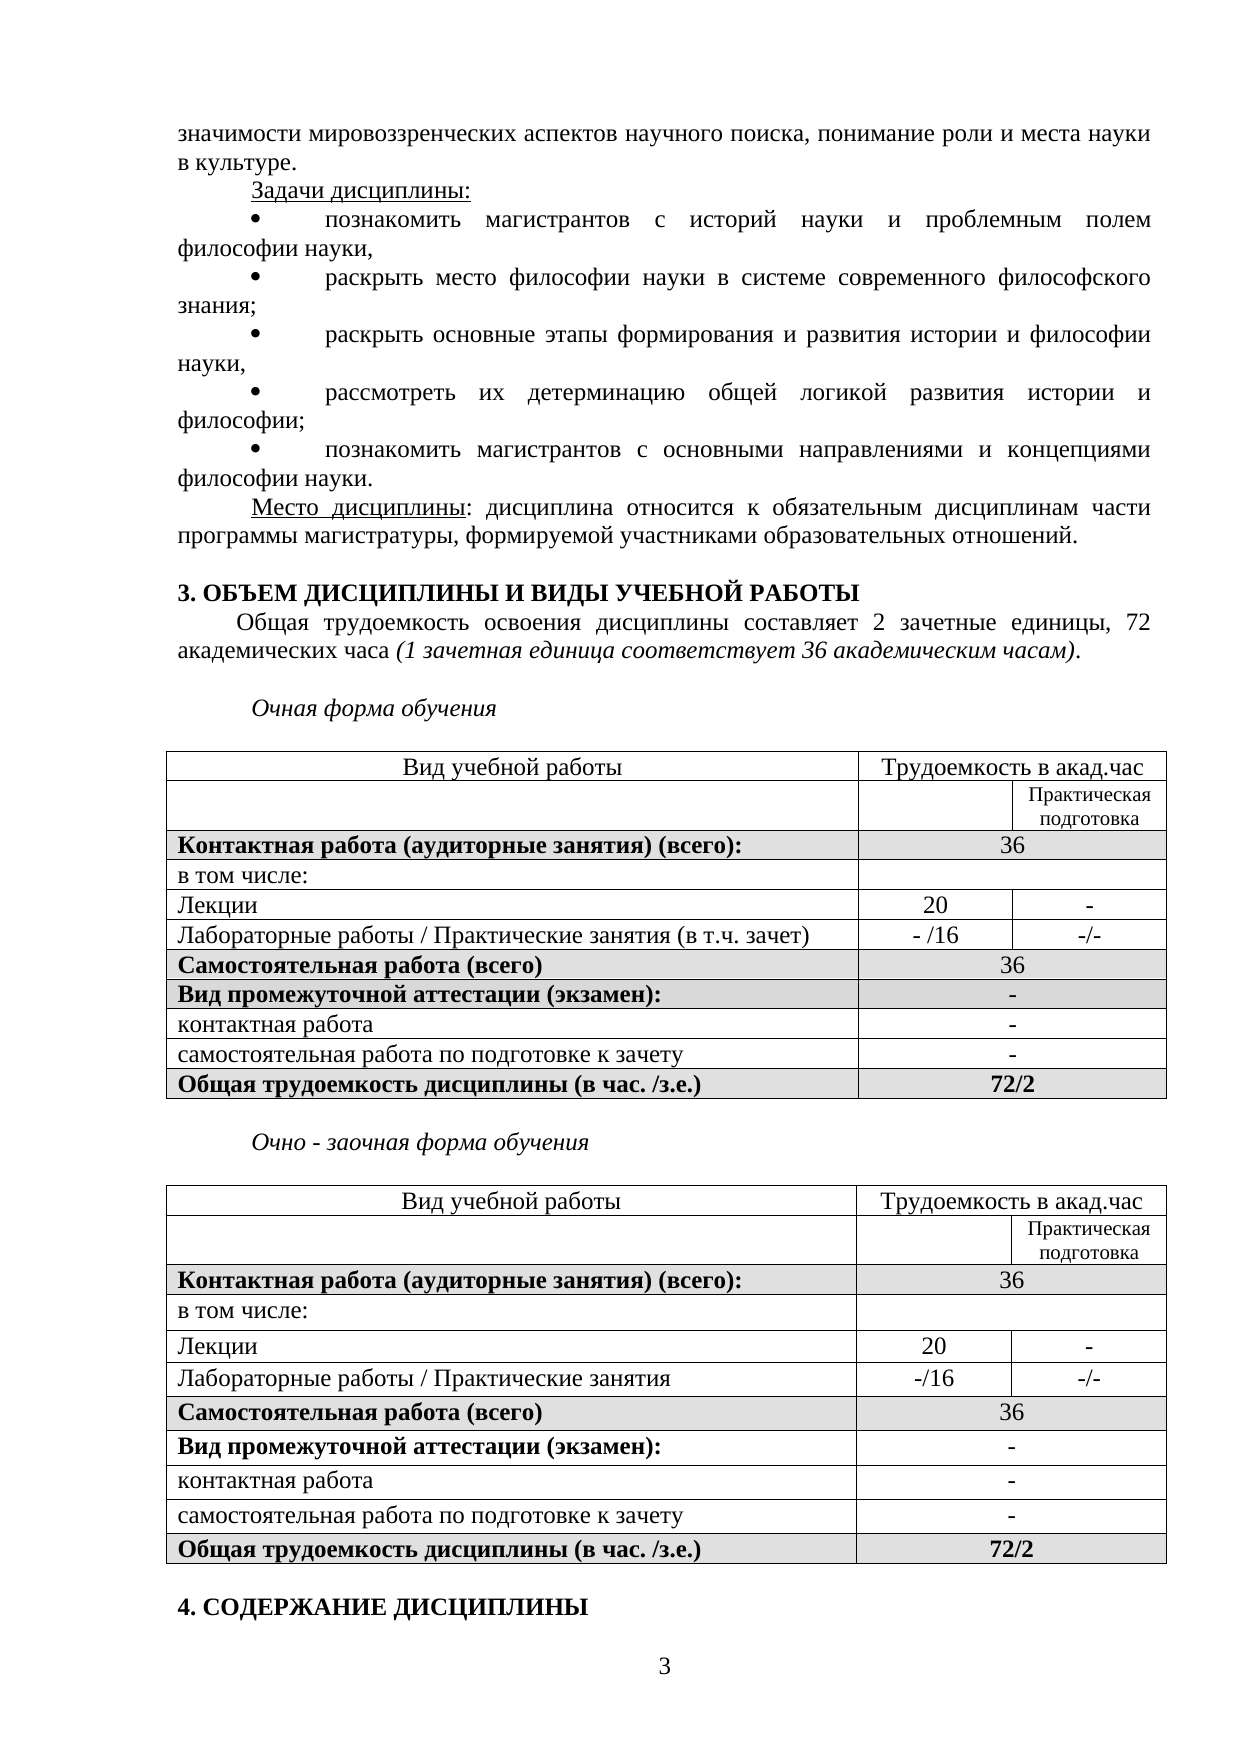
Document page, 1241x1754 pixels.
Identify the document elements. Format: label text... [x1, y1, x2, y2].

list познакомить магистрантов с основными направлениями и концепциями философии науки. [177, 434, 1152, 492]
table_cell 36 [857, 1397, 1166, 1430]
table_header Трудоемкость в акад.час [857, 1186, 1166, 1215]
text Очная форма обучения [177, 693, 1152, 722]
table_cell Лабораторные работы / Практические занятия (в т.ч. зачет) [167, 920, 858, 949]
table_cell 72/2 [857, 1534, 1166, 1563]
table_cell - /16 [859, 920, 1012, 949]
table_cell [167, 781, 858, 829]
table_cell 72/2 [859, 1069, 1166, 1098]
table_cell самостоятельная работа по подготовке к зачету [167, 1500, 856, 1533]
table_header Трудоемкость в акад.час [859, 752, 1166, 780]
table_cell в том числе: [167, 1295, 856, 1330]
table_cell Лабораторные работы / Практические занятия [167, 1363, 856, 1396]
table_cell -/16 [857, 1363, 1011, 1396]
table_cell 20 [859, 890, 1012, 919]
table_cell контактная работа [167, 1009, 858, 1038]
table_cell - [857, 1500, 1166, 1533]
table_cell [859, 781, 1012, 829]
table_cell -/- [1013, 920, 1166, 949]
table_cell - [857, 1431, 1166, 1464]
table_cell контактная работа [167, 1466, 856, 1499]
table_cell Самостоятельная работа (всего) [167, 1397, 856, 1430]
table_cell 36 [859, 950, 1166, 978]
text 4. Содержание дисциплины [177, 1592, 1152, 1621]
table_cell [857, 1295, 1166, 1330]
table_cell Самостоятельная работа (всего) [167, 950, 858, 978]
table_header Вид учебной работы [167, 752, 858, 780]
table_cell - [859, 980, 1166, 1008]
table_cell - [859, 1009, 1166, 1038]
table_cell - [1013, 890, 1166, 919]
text Задачи дисциплины: [177, 176, 1152, 204]
table_cell -/- [1012, 1363, 1166, 1396]
text Очно - заочная форма обучения [177, 1127, 1152, 1156]
table_cell Вид промежуточной аттестации (экзамен): [167, 980, 858, 1008]
list раскрыть основные этапы формирования и развития истории и философии науки, [177, 319, 1152, 377]
text Место дисциплины: дисциплина относится к обязательным дисциплинам части программы магистратуры, формируемой участниками образовательных отношений. [177, 492, 1152, 549]
table_cell Контактная работа (аудиторные занятия) (всего): [167, 1265, 856, 1294]
table_cell [167, 1216, 856, 1264]
table_cell в том числе: [167, 860, 858, 889]
table_cell Практическая подготовка [1013, 781, 1166, 829]
table_cell самостоятельная работа по подготовке к зачету [167, 1039, 858, 1068]
table_cell Общая трудоемкость дисциплины (в час. /з.е.) [167, 1534, 856, 1563]
table_cell [857, 1216, 1011, 1264]
table_cell Лекции [167, 890, 858, 919]
table_cell - [857, 1466, 1166, 1499]
list раскрыть место философии науки в системе современного философского знания; [177, 262, 1152, 319]
table_cell Общая трудоемкость дисциплины (в час. /з.е.) [167, 1069, 858, 1098]
list рассмотреть их детерминацию общей логикой развития истории и философии; [177, 377, 1152, 434]
table_cell 20 [857, 1331, 1011, 1362]
table_cell Вид промежуточной аттестации (экзамен): [167, 1431, 856, 1464]
text Общая трудоемкость освоения дисциплины составляет 2 зачетные единицы, 72 академических часа (1 зачетная единица соответствует 36 академическим часам). [177, 607, 1152, 664]
table_cell 36 [857, 1265, 1166, 1294]
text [177, 118, 1152, 176]
table_cell Контактная работа (аудиторные занятия) (всего): [167, 831, 858, 859]
table_cell - [1012, 1331, 1166, 1362]
text 3. Объем дисциплины и виды учебной работы [177, 578, 1152, 607]
table_cell Практическая подготовка [1012, 1216, 1166, 1264]
table_cell Лекции [167, 1331, 856, 1362]
list познакомить магистрантов с историй науки и проблемным полем философии науки, [177, 204, 1152, 262]
table_header Вид учебной работы [167, 1186, 856, 1215]
table_cell [859, 860, 1166, 889]
table_cell 36 [859, 831, 1166, 859]
table_cell - [859, 1039, 1166, 1068]
